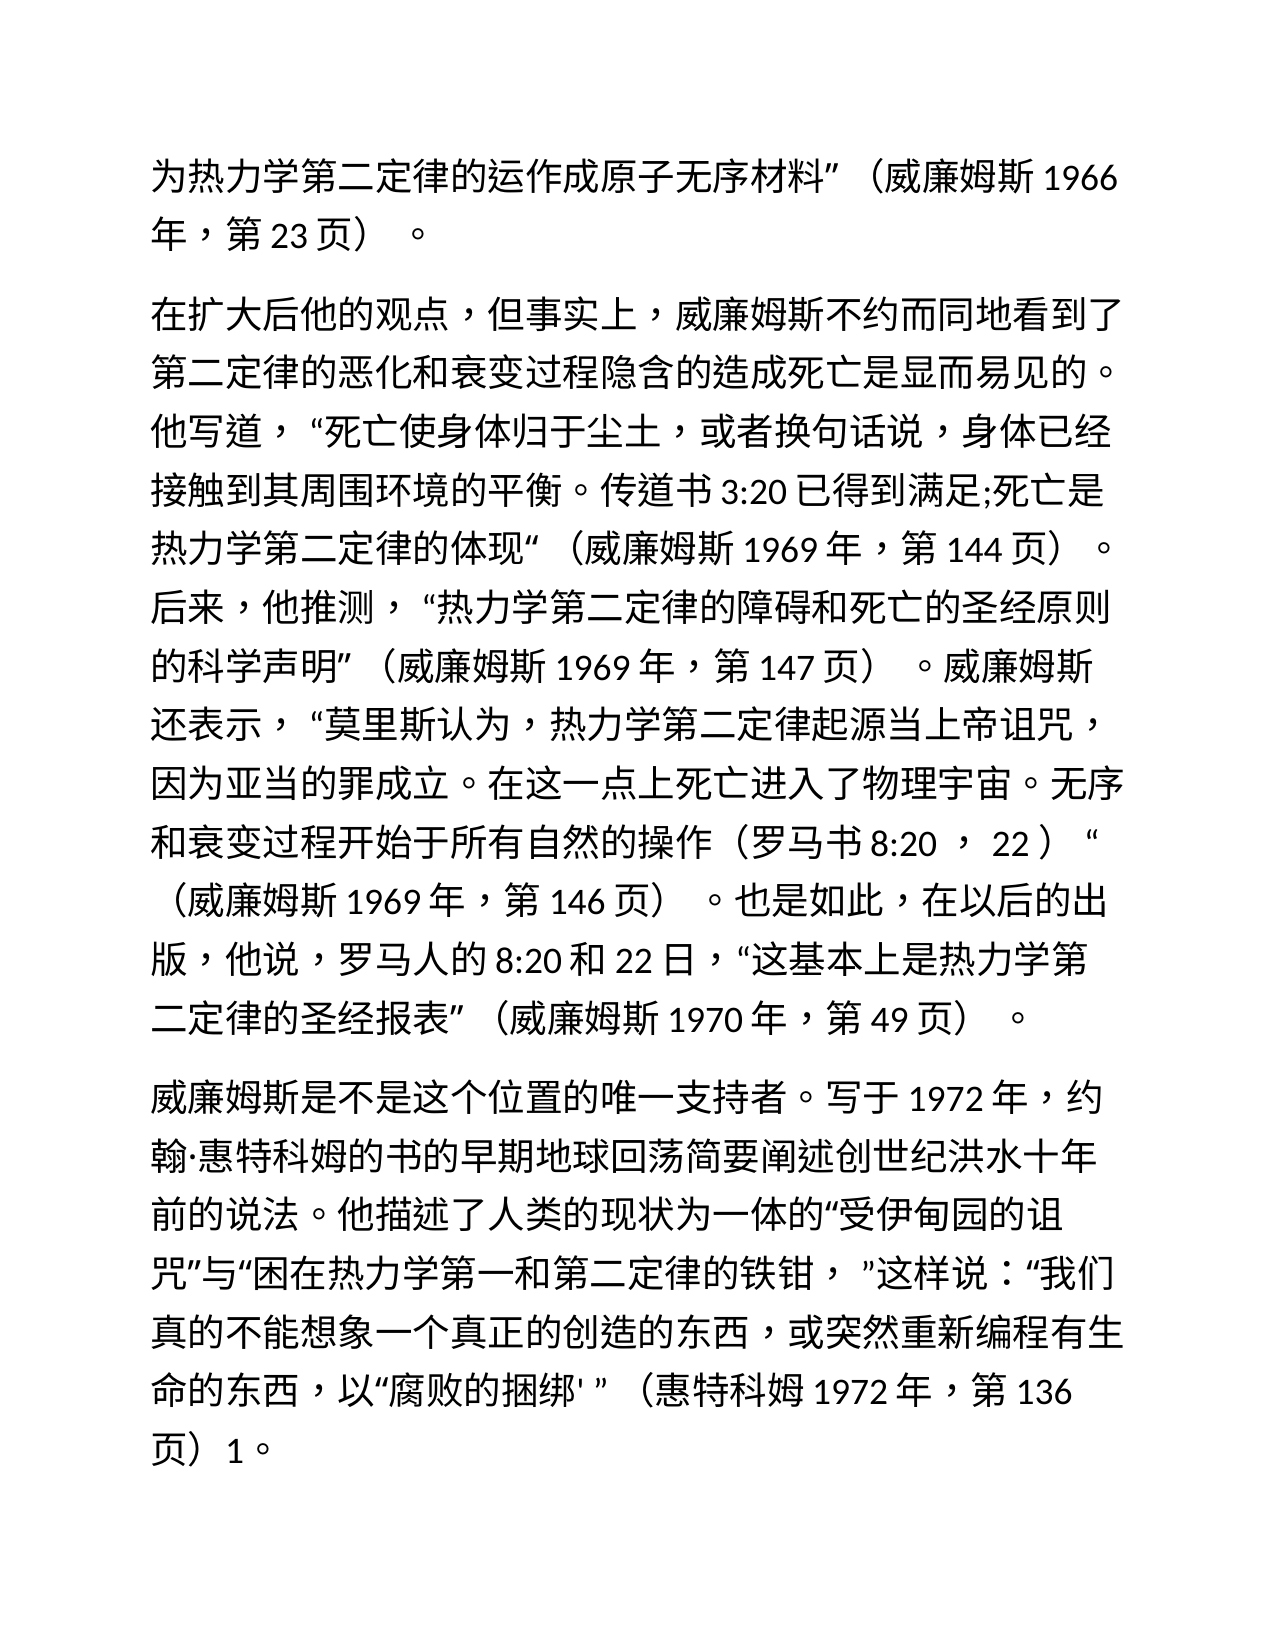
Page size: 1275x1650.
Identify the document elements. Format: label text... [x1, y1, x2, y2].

text 在扩大后他的观点，但事实上，威廉姆斯不约而同地看到了第二定律的恶化和衰变过程隐含的造成死亡是显而易见的。他写道， “死亡使身体归于尘土，或者换句话说，身体已经接触到其周围环境的平衡。传道书3:20已得到满足;死亡是热力学第二定律的体现“ （威廉姆斯1969年，第144页）。后来，他推测， “热力学第二定律的障碍和死亡的圣经原则的科学声明” （威廉姆斯1969年，第147页） 。威廉姆斯还表示， “莫里斯认为，热力学第二定律起源当上帝诅咒，因为亚当的罪成立。在这一点上死亡进入了物理宇宙。无序和衰变过程开始于所有自然的操作（罗马书8:20 ， 22 ） “ （威廉姆斯1969年，第146页） 。也是如此，在以后的出版，他说，罗马人的8:20和22日，“这基本上是热力学第二定律的圣经报表” （威廉姆斯1970年，第49页） 。 [150, 288, 1125, 1043]
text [150, 150, 1125, 260]
text 威廉姆斯是不是这个位置的唯一支持者。写于1972年，约翰·惠特科姆的书的早期地球回荡简要阐述创世纪洪水十年前的说法。他描述了人类的现状为一体的“受伊甸园的诅咒”与“困在热力学第一和第二定律的铁钳， ”这样说：“我们真的不能想象一个真正的创造的东西，或突然重新编程有生命的东西，以“腐败的捆绑' ” （惠特科姆1972年，第136页）1。 [150, 1071, 1125, 1474]
